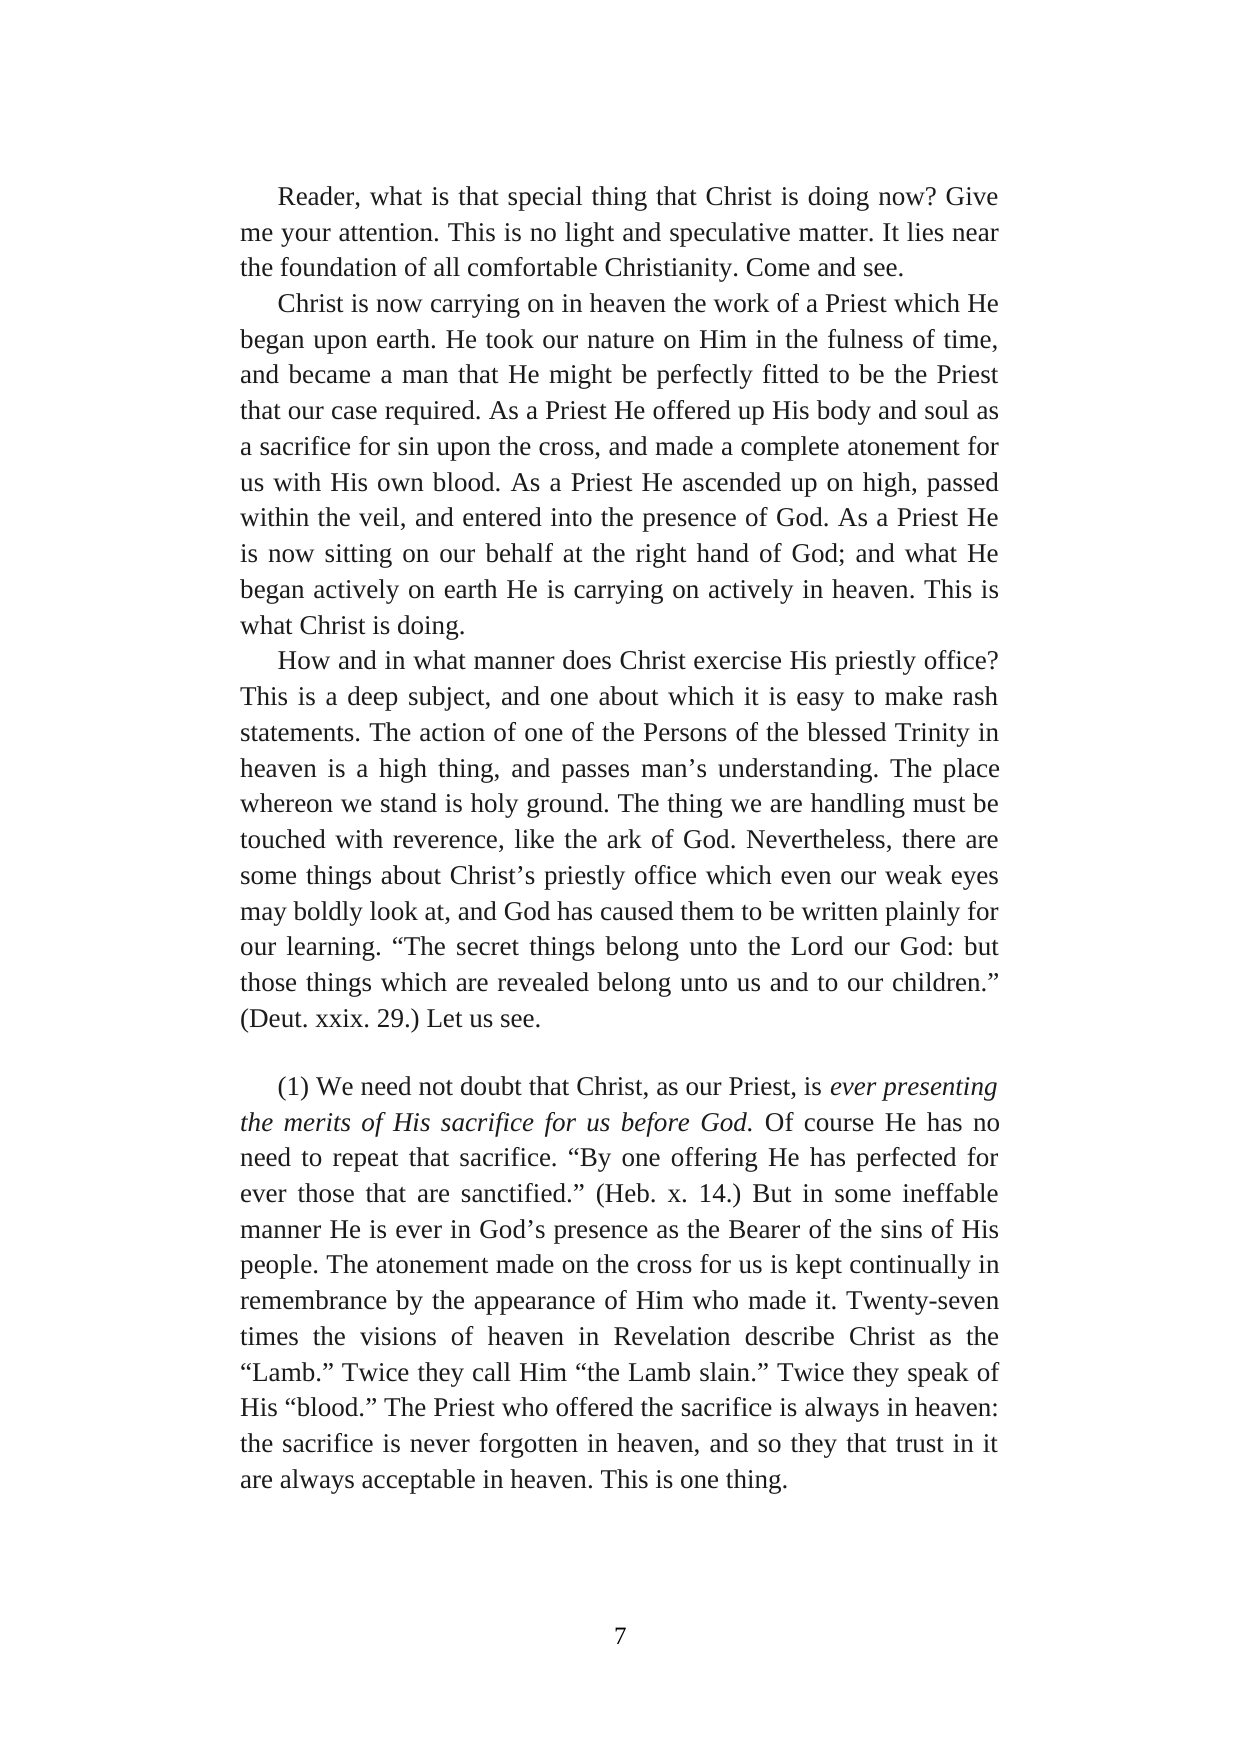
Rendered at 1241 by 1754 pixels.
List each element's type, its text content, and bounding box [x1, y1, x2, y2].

text How and in what manner does Christ exercise His priestly office? This is a deep subject, and one about which it is easy to make rash statements. The action of one of the Persons of the blessed Trinity in heaven is a high thing, and passes man’s understanding. The place whereon we stand is holy ground. The thing we are handling must be touched with reverence, like the ark of God. Nevertheless, there are some things about Christ’s priestly office which even our weak eyes may boldly look at, and God has caused them to be written plainly for our learning. “The secret things belong unto the Lord our God: but those things which are revealed belong unto us and to our children.” (Deut. xxix. 29.) Let us see. [240, 644, 1000, 1033]
text Christ is now carrying on in heaven the work of a Priest which He began upon earth. He took our nature on Him in the fulness of time, and became a man that He might be perfectly fitted to be the Priest that our case required. As a Priest He offered up His body and soul as a sacrifice for sin upon the cross, and made a complete atonement for us with His own blood. As a Priest He ascended up on high, passed within the veil, and entered into the presence of God. As a Priest He is now sitting on our behalf at the right hand of God; and what He began actively on earth He is carrying on actively in heaven. This is what Christ is doing. [240, 287, 1000, 640]
text Reader, what is that special thing that Christ is doing now? Give me your attention. This is no light and speculative matter. It lies near the foundation of all comfortable Christianity. Come and see. [240, 180, 1000, 283]
text (1) We need not doubt that Christ, as our Priest, is ever presenting the merits of His sacrifice for us before God. Of course He has no need to repeat that sacrifice. “By one offering He has perfected for ever those that are sanctified.” (Heb. x. 14.) But in some ineffable manner He is ever in God’s presence as the Bearer of the sins of His people. The atonement made on the cross for us is kept continually in remembrance by the appearance of Him who made it. Twenty-seven times the visions of heaven in Revelation describe Christ as the “Lamb.” Twice they call Him “the Lamb slain.” Twice they speak of His “blood.” The Priest who offered the sacrifice is always in heaven: the sacrifice is never forgotten in heaven, and so they that trust in it are always acceptable in heaven. This is one thing. [240, 1070, 1000, 1494]
